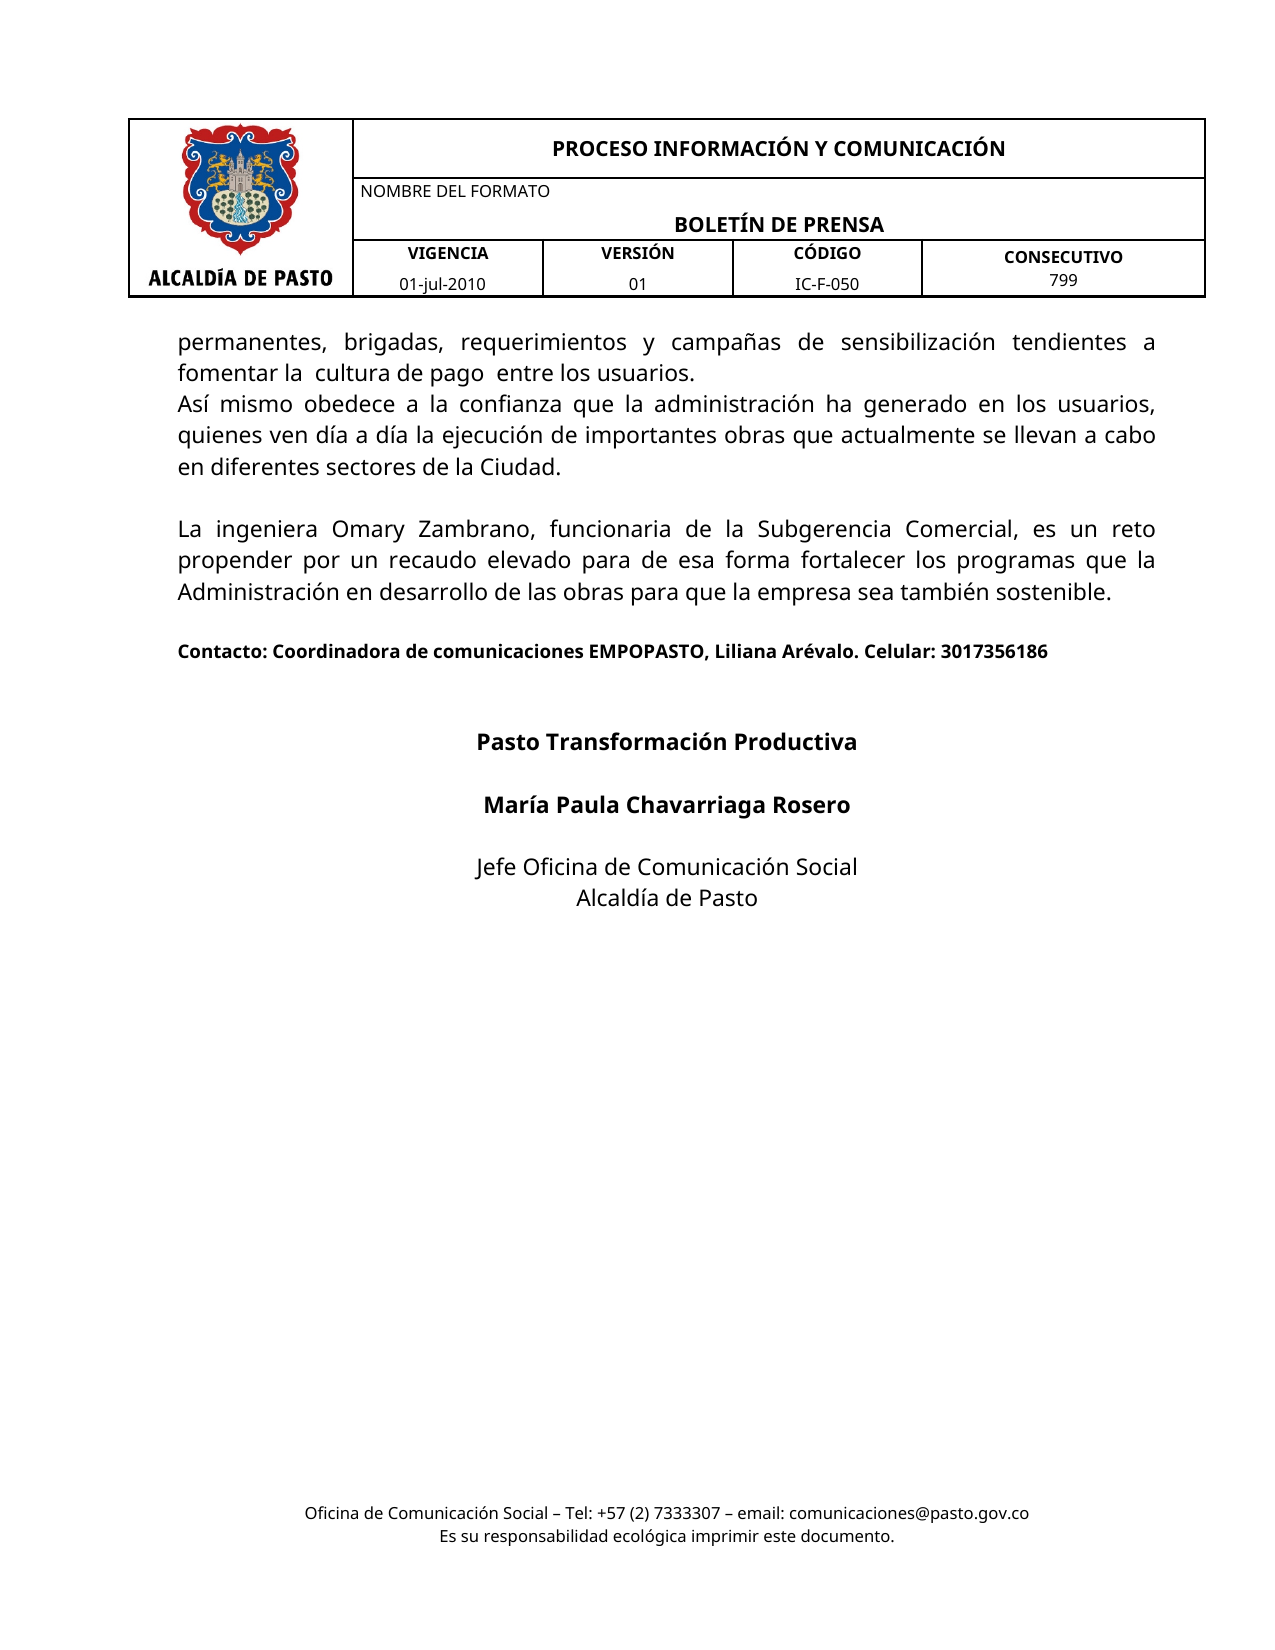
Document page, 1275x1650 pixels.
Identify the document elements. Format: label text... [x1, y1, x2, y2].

text María Paula Chavarriaga Rosero [177, 788, 1157, 820]
text Contacto: Coordinadora de comunicaciones EMPOPASTO, Liliana Arévalo. Celular: 3017356186 [177, 638, 1157, 663]
picture [135, 120, 344, 286]
text Alcaldía de Pasto [177, 882, 1157, 913]
text Pasto Transformación Productiva [177, 726, 1157, 757]
text La ingeniera Omary Zambrano, funcionaria de la Subgerencia Comercial, es un reto propender por un recaudo elevado para de esa forma fortalecer los programas que la Administración en desarrollo de las obras para que la empresa sea también sostenible. [177, 513, 1157, 607]
text Jefe Oficina de Comunicación Social [177, 851, 1157, 882]
text Así mismo obedece a la confianza que la administración ha generado en los usuarios, quienes ven día a día la ejecución de importantes obras que actualmente se llevan a cabo en diferentes sectores de la Ciudad. [177, 388, 1157, 482]
